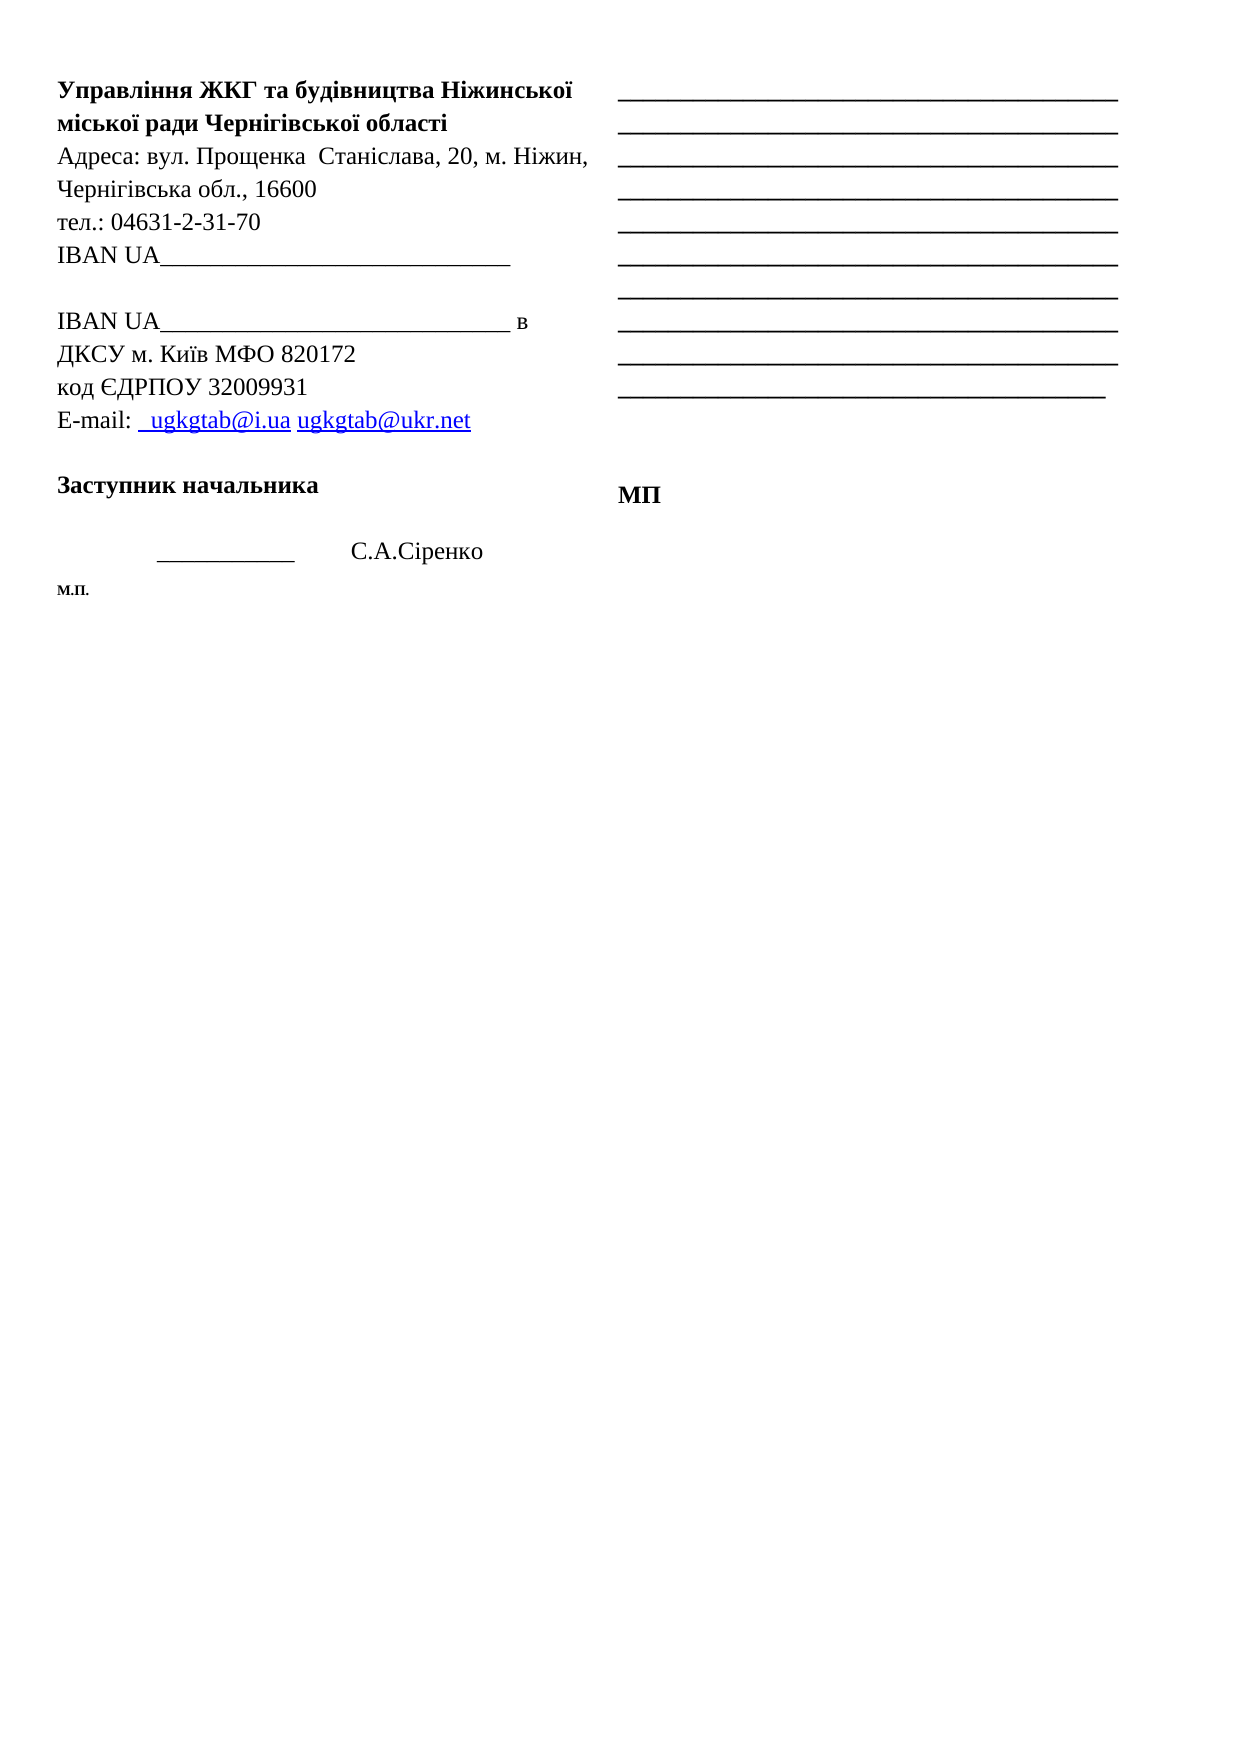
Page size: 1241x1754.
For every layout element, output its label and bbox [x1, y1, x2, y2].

table_header [607, 75, 1138, 602]
table_header [46, 75, 607, 602]
